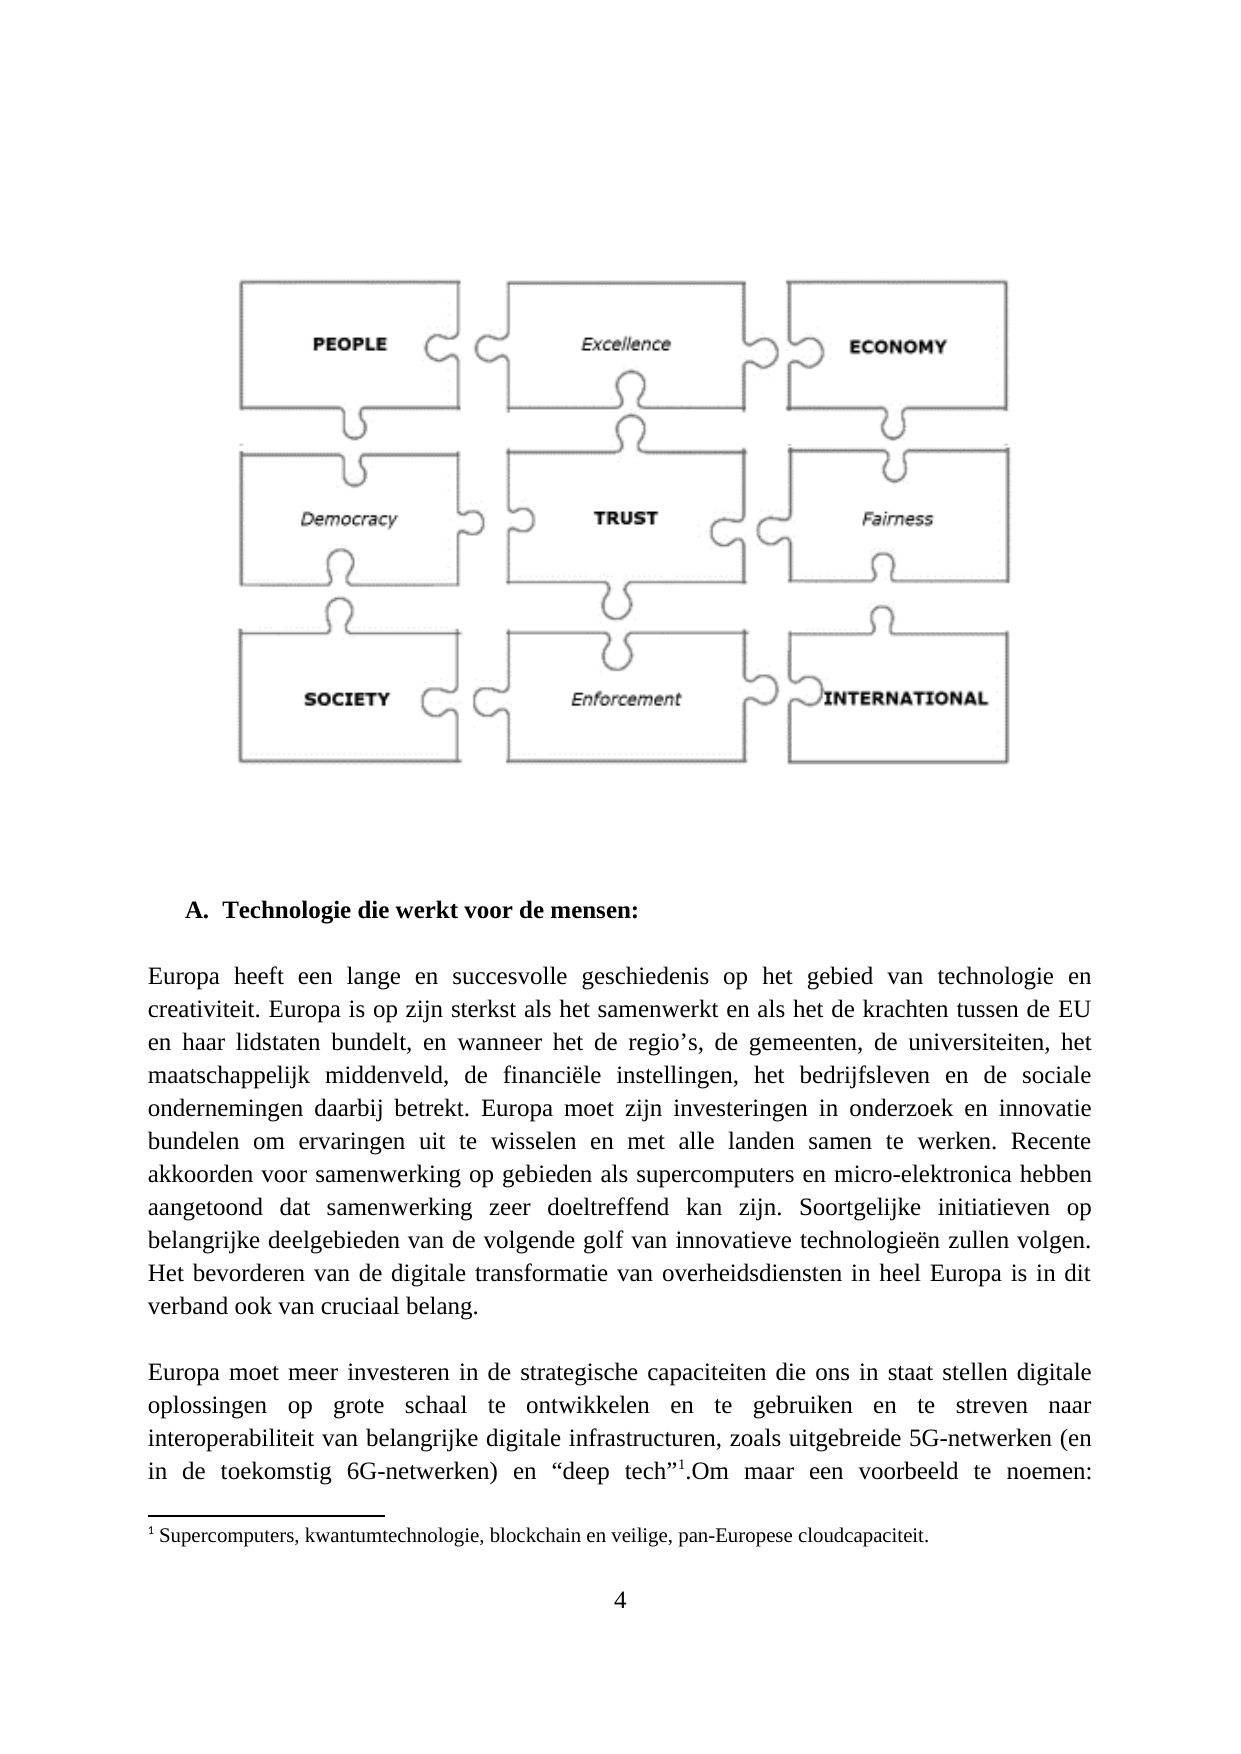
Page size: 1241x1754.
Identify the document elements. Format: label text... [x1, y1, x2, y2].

list Technologie die werkt voor de mensen: [185, 895, 1093, 924]
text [148, 1357, 1093, 1485]
picture [181, 200, 1059, 858]
text Europa heeft een lange en succesvolle geschiedenis op het gebied van technologie en creativiteit. Europa is op zijn sterkst als het samenwerkt en als het de krachten tussen de EU en haar lidstaten bundelt, en wanneer het de regio’s, de gemeenten, de universiteiten, het maatschappelijk middenveld, de financiële instellingen, het bedrijfsleven en de sociale ondernemingen daarbij betrekt. Europa moet zijn investeringen in onderzoek en innovatie bundelen om ervaringen uit te wisselen en met alle landen samen te werken. Recente akkoorden voor samenwerking op gebieden als supercomputers en micro-elektronica hebben aangetoond dat samenwerking zeer doeltreffend kan zijn. Soortgelijke initiatieven op belangrijke deelgebieden van de volgende golf van innovatieve technologieën zullen volgen. Het bevorderen van de digitale transformatie van overheidsdiensten in heel Europa is in dit verband ook van cruciaal belang. [148, 961, 1093, 1320]
